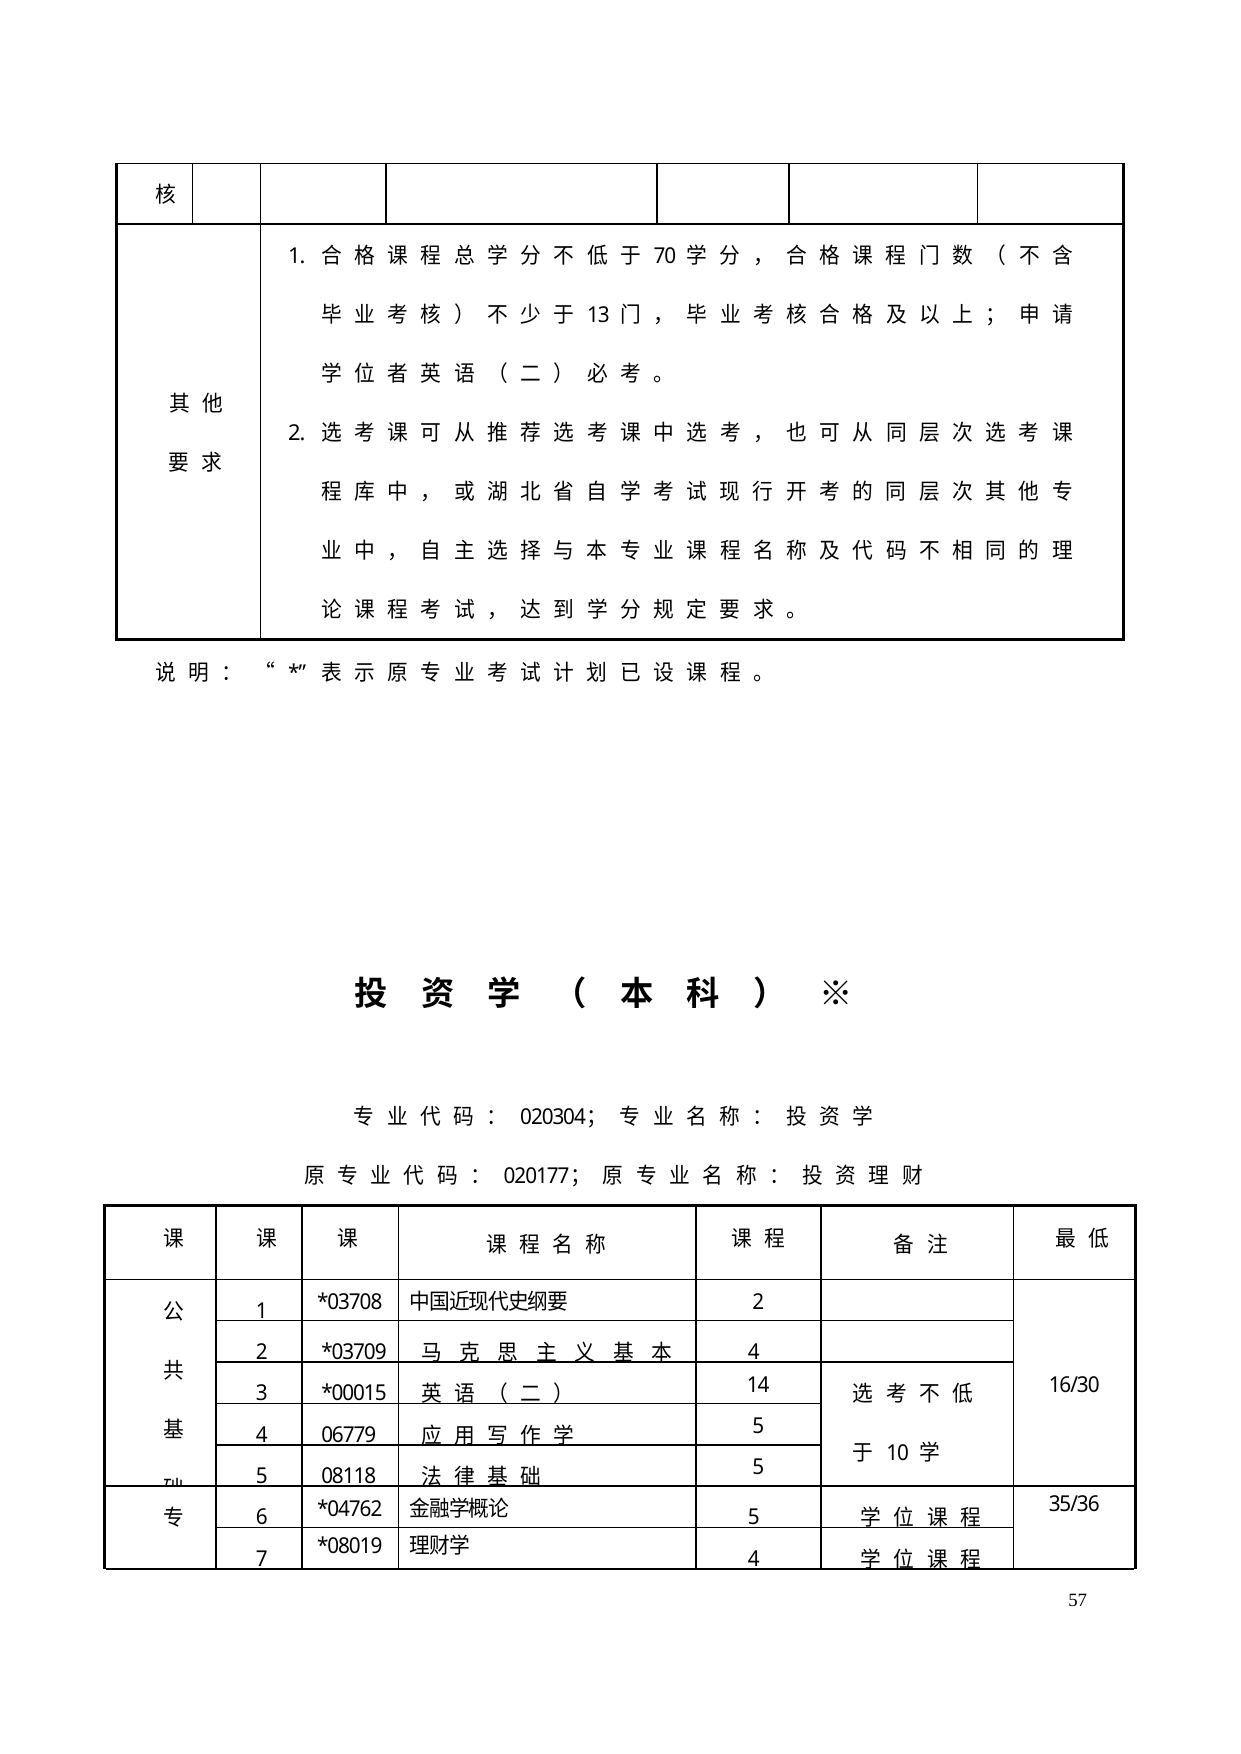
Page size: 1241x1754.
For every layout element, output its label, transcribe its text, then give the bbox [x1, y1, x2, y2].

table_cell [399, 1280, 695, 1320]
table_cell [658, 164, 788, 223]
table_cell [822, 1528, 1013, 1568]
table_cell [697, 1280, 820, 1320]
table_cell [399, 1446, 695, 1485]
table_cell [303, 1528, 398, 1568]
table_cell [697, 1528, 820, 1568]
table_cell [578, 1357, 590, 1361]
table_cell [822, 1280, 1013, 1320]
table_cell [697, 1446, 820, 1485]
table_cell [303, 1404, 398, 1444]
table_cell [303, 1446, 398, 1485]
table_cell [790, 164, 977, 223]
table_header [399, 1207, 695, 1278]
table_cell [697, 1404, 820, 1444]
text 说明：“*”表示原专业考试计划已设课程。 [155, 641, 1085, 700]
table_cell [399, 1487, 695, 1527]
title 投资学（本科）※ [155, 961, 1085, 1020]
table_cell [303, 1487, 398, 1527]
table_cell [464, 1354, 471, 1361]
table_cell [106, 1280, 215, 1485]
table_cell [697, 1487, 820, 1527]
text 专业代码：020304；专业名称：投资学 [155, 1086, 1085, 1145]
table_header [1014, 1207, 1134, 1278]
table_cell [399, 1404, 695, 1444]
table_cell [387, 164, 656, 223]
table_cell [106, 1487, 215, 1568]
text 原专业代码：020177；原专业名称：投资理财 [155, 1145, 1085, 1204]
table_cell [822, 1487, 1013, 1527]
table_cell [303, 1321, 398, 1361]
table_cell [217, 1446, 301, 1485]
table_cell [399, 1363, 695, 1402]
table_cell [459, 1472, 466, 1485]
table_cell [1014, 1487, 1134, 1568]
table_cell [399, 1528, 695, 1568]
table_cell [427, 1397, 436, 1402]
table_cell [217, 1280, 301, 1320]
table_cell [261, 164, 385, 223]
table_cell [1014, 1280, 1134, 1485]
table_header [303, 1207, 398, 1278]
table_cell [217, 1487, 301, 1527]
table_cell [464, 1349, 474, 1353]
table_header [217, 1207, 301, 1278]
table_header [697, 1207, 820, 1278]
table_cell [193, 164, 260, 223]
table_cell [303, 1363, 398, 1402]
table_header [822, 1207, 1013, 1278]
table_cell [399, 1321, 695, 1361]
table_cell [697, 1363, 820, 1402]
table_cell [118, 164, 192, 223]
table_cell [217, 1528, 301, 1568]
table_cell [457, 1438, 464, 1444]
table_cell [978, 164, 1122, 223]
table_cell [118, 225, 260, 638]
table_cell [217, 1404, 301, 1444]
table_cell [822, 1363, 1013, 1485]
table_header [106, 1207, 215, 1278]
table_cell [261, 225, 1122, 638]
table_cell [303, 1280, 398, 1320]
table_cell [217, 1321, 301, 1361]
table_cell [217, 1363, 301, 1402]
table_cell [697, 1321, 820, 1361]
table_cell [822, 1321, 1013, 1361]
